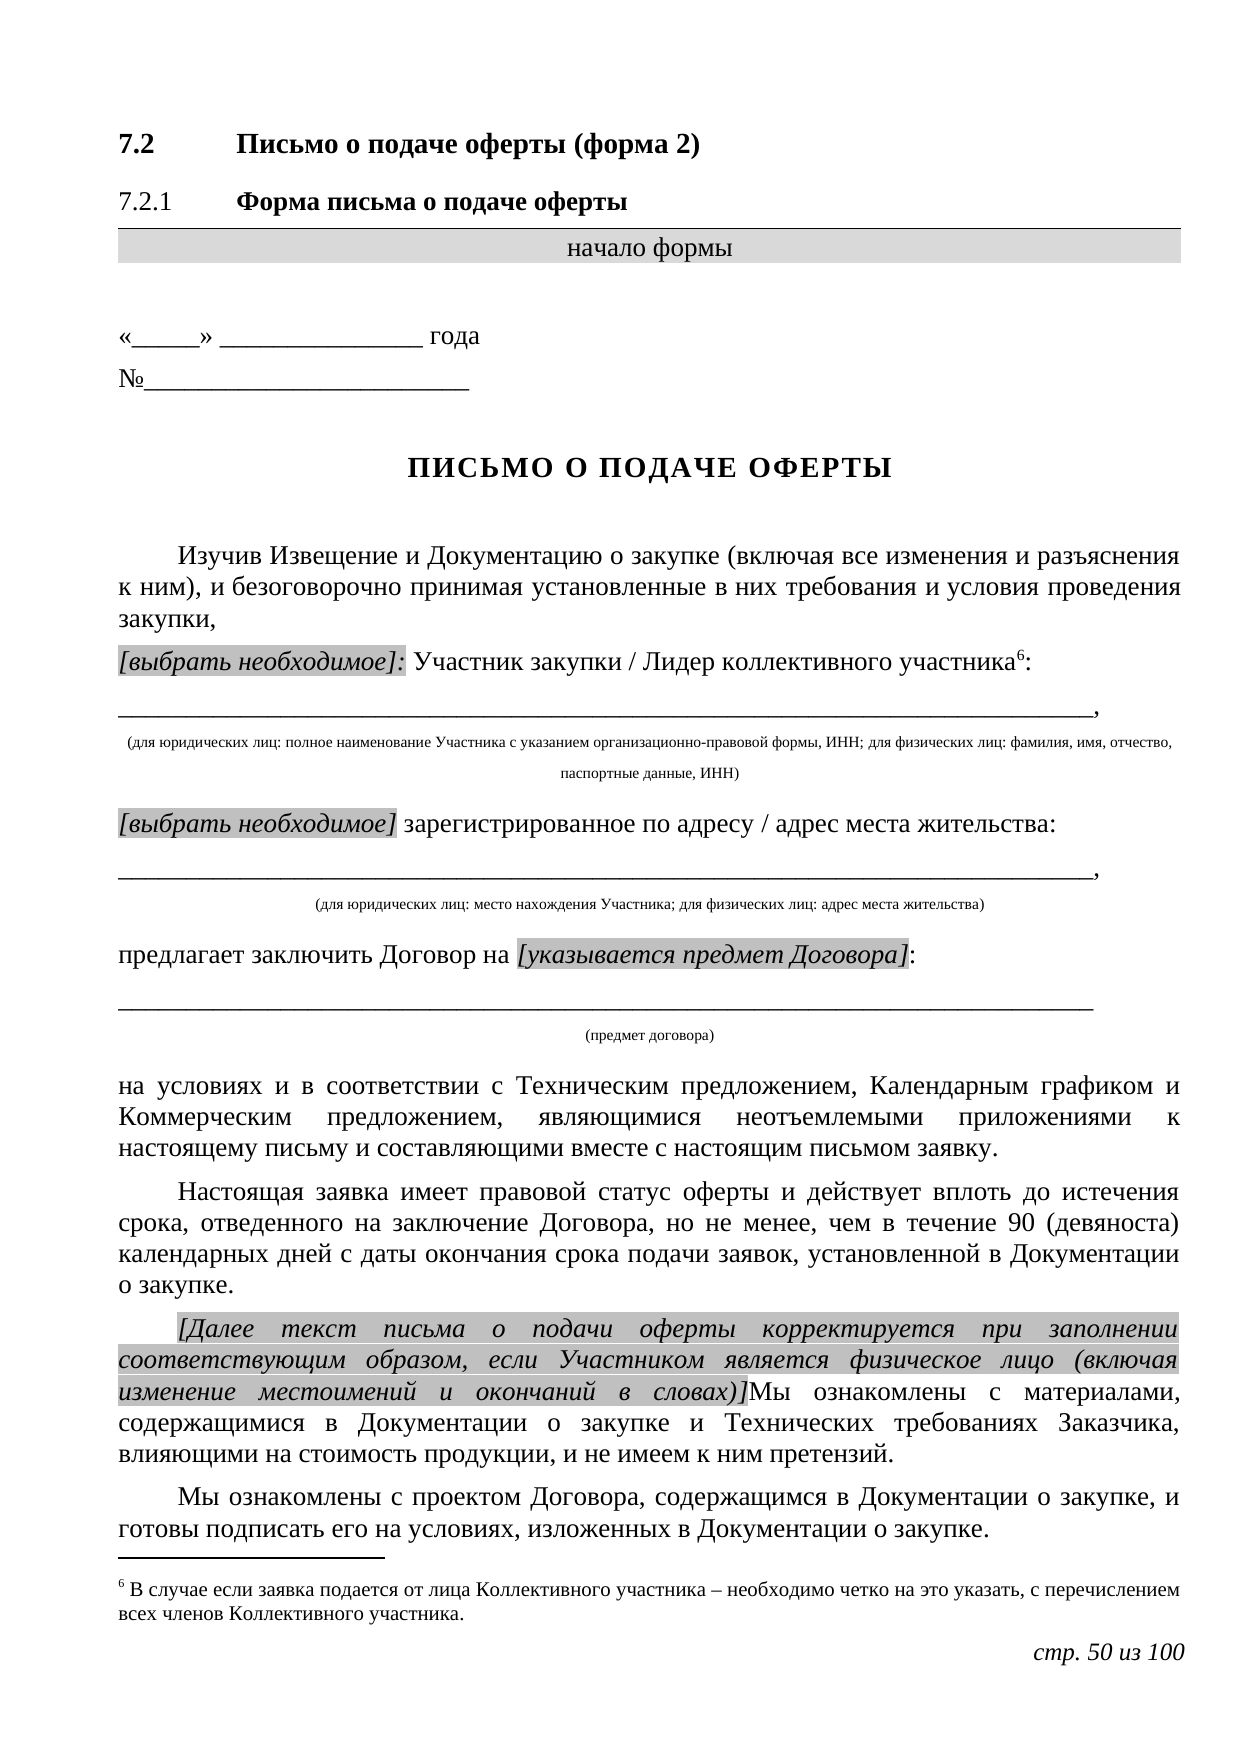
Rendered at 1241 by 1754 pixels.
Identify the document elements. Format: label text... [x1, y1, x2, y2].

text ________________________________________________________________________, [118, 689, 1181, 720]
text Изучив Извещение и Документацию о закупке (включая все изменения и разъяснения к ним), и безоговорочно принимая установленные в них требования и условия проведения закупки, [118, 539, 1181, 633]
text ________________________________________________________________________, [118, 851, 1181, 882]
text предлагает заключить Договор на [указывается предмет Договора]: [118, 938, 517, 969]
text (предмет договора) [118, 1026, 1181, 1057]
text [выбрать необходимое]: Участник закупки / Лидер коллективного участника: [406, 645, 1181, 676]
text [Далее текст письма о подачи оферты корректируется при заполнении соответствующим образом, если Участником является физическое лицо (включая изменение местоимений и окончаний в словах)]Мы ознакомлены с материалами, содержащимися в Документации о закупке и Технических требованиях Заказчика, влияющими на стоимость продукции, и не имеем к ним претензий. [118, 1312, 1181, 1468]
text на условиях и в соответствии с Техническим предложением, Календарным графиком и Коммерческим предложением, являющимися неотъемлемыми приложениями к настоящему письму и составляющими вместе с настоящим письмом заявку. [118, 1069, 1181, 1163]
text (для юридических лиц: полное наименование Участника с указанием организационно-правовой формы, ИНН; для физических лиц: фамилия, имя, отчество, паспортные данные, ИНН) [118, 733, 1181, 795]
text предлагает заключить Договор на [указывается предмет Договора]: [909, 938, 1181, 969]
text Форма письма о подаче оферты [118, 185, 1181, 216]
text Письмо о подаче оферты [118, 450, 1181, 483]
text №________________________ [118, 362, 635, 393]
text «_____» _______________ года [118, 319, 635, 350]
text начало формы [118, 229, 1181, 263]
text (для юридических лиц: место нахождения Участника; для физических лиц: адрес места жительства) [118, 895, 1181, 926]
subtitle Письмо о подаче оферты (форма 2) [118, 126, 1181, 160]
text ________________________________________________________________________ [118, 982, 1181, 1013]
text [выбрать необходимое] зарегистрированное по адресу / адрес места жительства: [118, 807, 1181, 838]
text Настоящая заявка имеет правовой статус оферты и действует вплоть до истечения срока, отведенного на заключение Договора, но не менее, чем в течение 90 (девяноста) календарных дней с даты окончания срока подачи заявок, установленной в Документации о закупке. [118, 1175, 1181, 1300]
text Мы ознакомлены с проектом Договора, содержащимся в Документации о закупке, и готовы подписать его на условиях, изложенных в Документации о закупке. [118, 1481, 1181, 1543]
